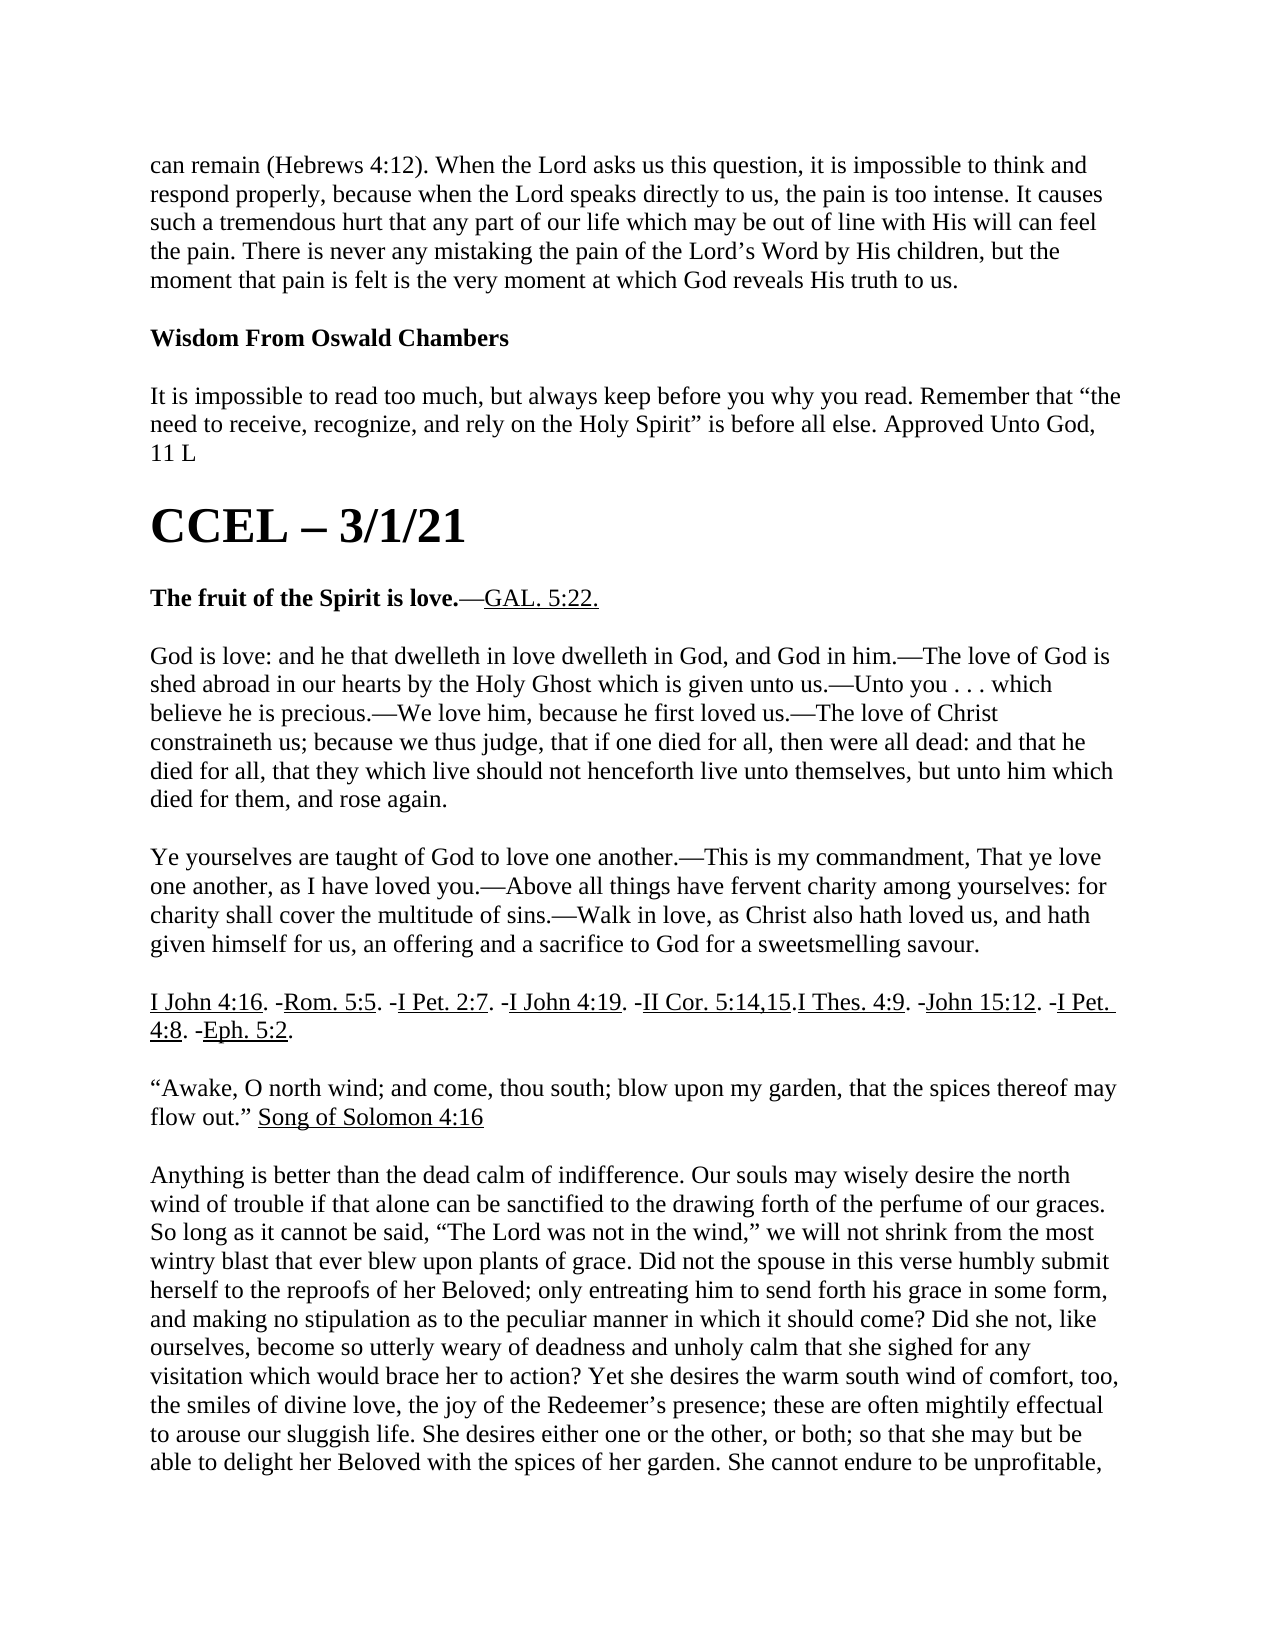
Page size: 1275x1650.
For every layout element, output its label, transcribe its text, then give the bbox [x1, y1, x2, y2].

text “Awake, O north wind; and come, thou south; blow upon my garden, that the spices thereof may flow out.” Song of Solomon 4:16 [150, 1073, 1125, 1131]
text I John 4:16. -Rom. 5:5. -I Pet. 2:7. -I John 4:19. -II Cor. 5:14,15.I Thes. 4:9. -John 15:12. -I Pet. 4:8. -Eph. 5:2. [150, 987, 1125, 1044]
text The fruit of the Spirit is love.—GAL. 5:22. [150, 583, 1125, 612]
text Wisdom From Oswald Chambers [150, 323, 1125, 352]
text Ye yourselves are taught of God to love one another.—This is my commandment, That ye love one another, as I have loved you.—Above all things have fervent charity among yourselves: for charity shall cover the multitude of sins.—Walk in love, as Christ also hath loved us, and hath given himself for us, an offering and a sacrifice to God for a sweetsmelling savour. [150, 842, 1125, 957]
text God is love: and he that dwelleth in love dwelleth in God, and God in him.—The love of God is shed abroad in our hearts by the Holy Ghost which is given unto us.—Unto you . . . which believe he is precious.—We love him, because he first loved us.—The love of Christ constraineth us; because we thus judge, that if one died for all, then were all dead: and that he died for all, that they which live should not henceforth live unto themselves, but unto him which died for them, and rose again. [150, 641, 1125, 813]
text It is impossible to read too much, but always keep before you why you read. Remember that “the need to receive, recognize, and rely on the Holy Spirit” is before all else. Approved Unto God, 11 L [150, 381, 1125, 467]
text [150, 1160, 1125, 1476]
subtitle CCEL – 3/1/21 [150, 496, 1125, 554]
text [150, 150, 1125, 294]
